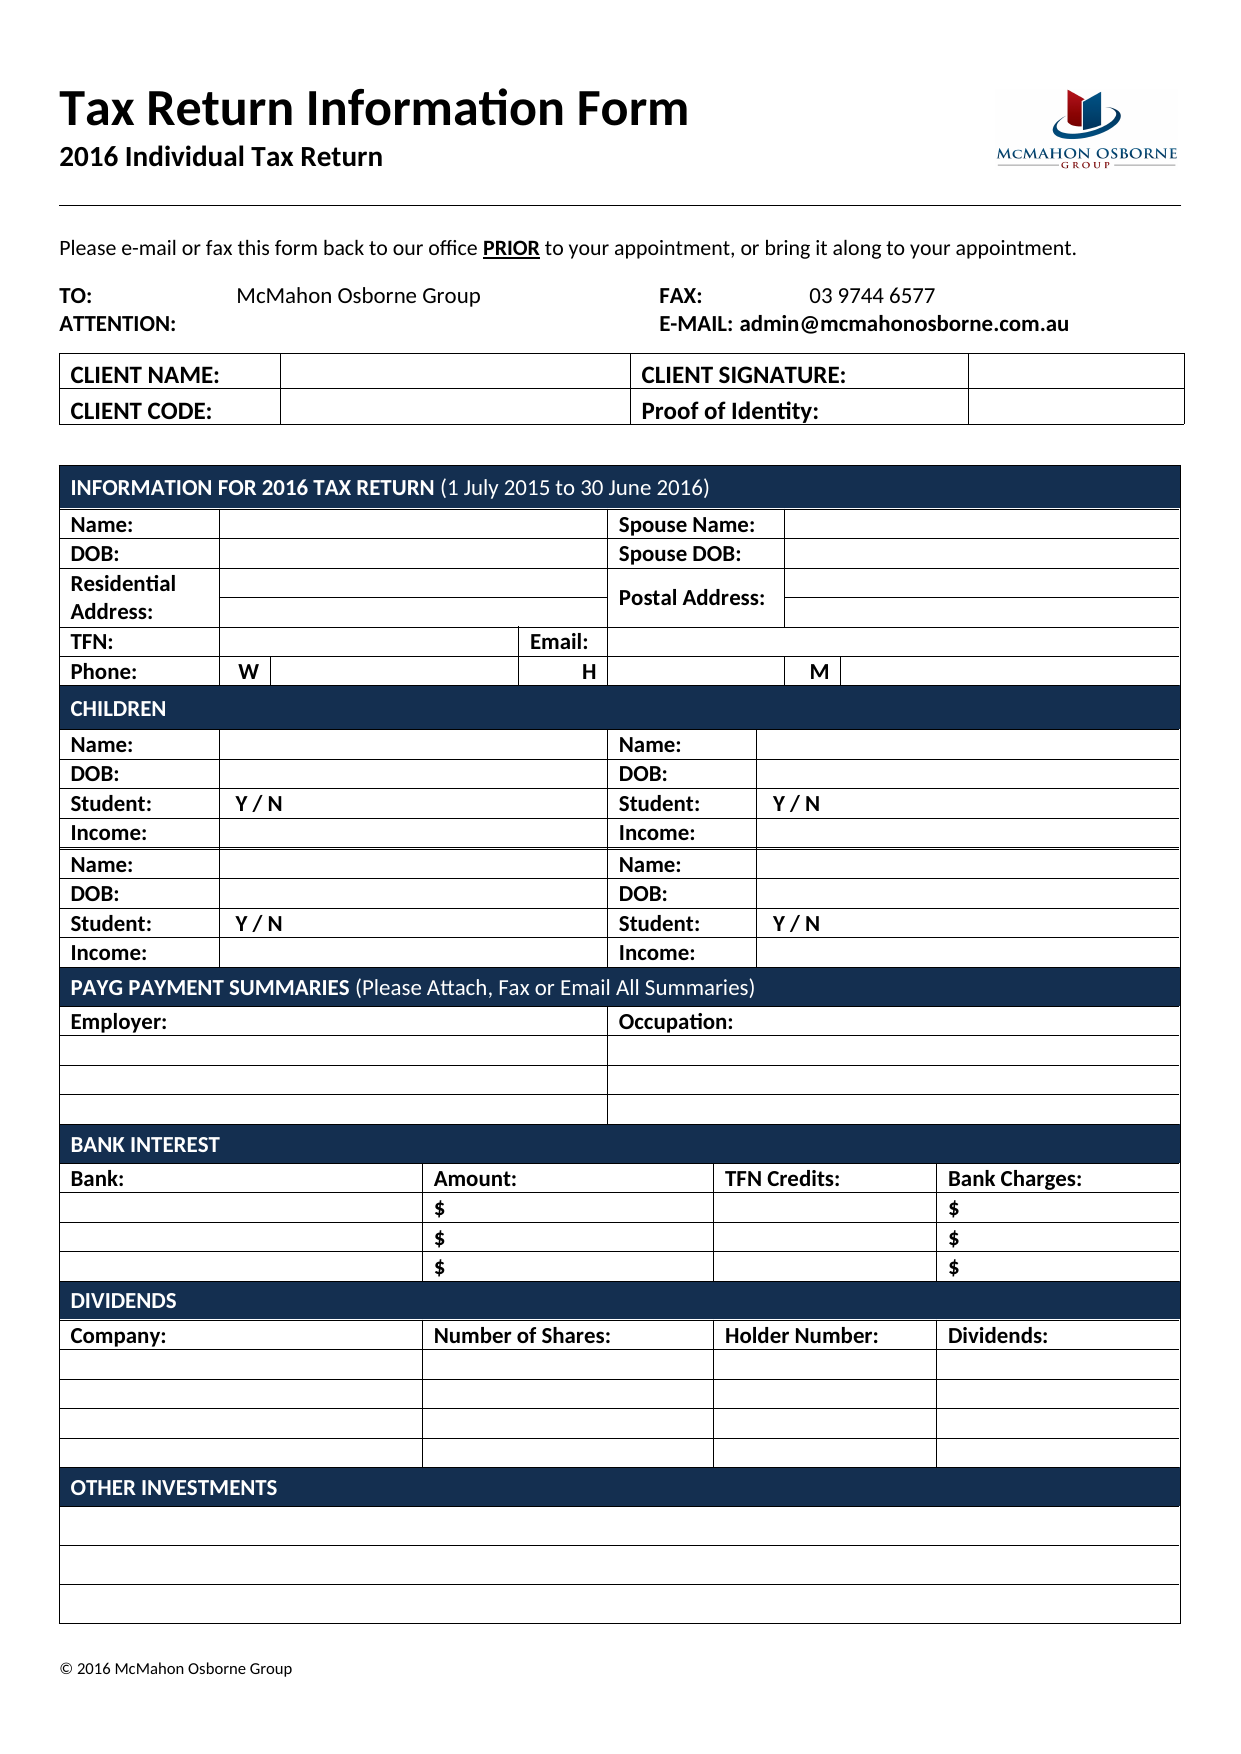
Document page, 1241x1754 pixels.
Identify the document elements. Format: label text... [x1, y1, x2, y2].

table_cell Company: [60, 1321, 422, 1349]
table_cell [60, 1409, 422, 1437]
table_cell Spouse Name: [608, 510, 784, 538]
table_cell [757, 818, 1180, 847]
table_cell [937, 1438, 1180, 1467]
table_cell [220, 730, 607, 759]
table_cell Student: [608, 789, 756, 818]
table_cell [60, 1095, 607, 1124]
table_cell Holder Number: [714, 1321, 936, 1349]
table_cell Student: [60, 909, 219, 937]
table_cell Postal Address: [608, 569, 784, 626]
table_cell [714, 1223, 936, 1251]
table_cell [220, 510, 607, 538]
table_cell [423, 1409, 713, 1437]
table_cell [714, 1252, 936, 1281]
table_cell DOB: [608, 760, 756, 788]
table_cell Income: [608, 938, 756, 967]
table_cell H [519, 657, 607, 685]
table_cell [220, 598, 607, 626]
table_cell TFN Credits: [714, 1164, 936, 1192]
table_cell Name: [60, 510, 219, 538]
table_cell [60, 1350, 422, 1378]
table_cell DOB: [60, 879, 219, 908]
table_cell Income: [60, 819, 219, 847]
table_header CLIENT NAME: [60, 354, 280, 388]
table_cell [60, 1584, 1180, 1623]
table_header [281, 354, 630, 388]
table_cell [937, 1379, 1180, 1408]
table_cell [608, 1035, 1180, 1065]
table_cell [785, 568, 1180, 597]
table_header CLIENT SIGNATURE: [631, 354, 968, 388]
table_cell [281, 389, 630, 424]
table_cell Y / N [757, 788, 1180, 818]
table_cell [608, 626, 1180, 656]
table_cell [841, 656, 1180, 685]
table_cell [60, 1506, 1180, 1545]
table_cell Phone: [60, 657, 219, 685]
table_cell Amount: [423, 1164, 713, 1192]
table_cell Y / N [220, 789, 607, 818]
table_cell [785, 509, 1180, 538]
table_cell Bank Charges: [937, 1163, 1180, 1192]
table_cell [220, 628, 518, 656]
table_cell [220, 569, 607, 597]
text ATTENTION: E-MAIL: admin@mcmahonosborne.com.au [59, 309, 1181, 337]
table_cell Proof of Identity: [631, 389, 968, 424]
table_cell [608, 1065, 1180, 1094]
table_cell [608, 1094, 1180, 1124]
table_cell [60, 1439, 422, 1467]
table_cell [220, 819, 607, 847]
table_cell Income: [608, 819, 756, 847]
table_cell M [785, 657, 840, 685]
table_cell [969, 389, 1184, 424]
table_cell $ [937, 1222, 1180, 1251]
table_cell Name: [608, 850, 756, 878]
table_cell [785, 538, 1180, 567]
table_cell Spouse DOB: [608, 539, 784, 567]
table_cell [423, 1350, 713, 1378]
table_cell DOB: [60, 539, 219, 567]
table_cell DOB: [608, 879, 756, 908]
table_cell BANK INTEREST [60, 1124, 1180, 1163]
table_cell Bank: [60, 1164, 422, 1192]
table_cell Name: [60, 850, 219, 878]
table_cell DOB: [60, 760, 219, 788]
table_cell [714, 1409, 936, 1437]
table_cell Employer: [60, 1007, 607, 1035]
table_cell TFN: [60, 628, 219, 656]
table_cell [60, 1036, 607, 1065]
table_cell [60, 1252, 422, 1281]
table_cell [220, 879, 607, 908]
table_cell PAYG PAYMENT SUMMARIES (Please Attach, Fax or Email All Summaries) [60, 967, 1180, 1006]
table_cell [60, 1380, 422, 1408]
table_cell Student: [608, 909, 756, 937]
table_header INFORMATION FOR 2016 TAX RETURN (1 July 2015 to 30 June 2016) [60, 466, 1180, 508]
table_cell Name: [608, 730, 756, 759]
table_cell Occupation: [608, 1006, 1180, 1035]
table_cell Residential Address: [60, 569, 219, 626]
table_cell [785, 597, 1180, 626]
table_cell Y / N [220, 909, 607, 937]
table_cell Name: [60, 730, 219, 759]
table_cell [714, 1193, 936, 1222]
table_cell [937, 1408, 1180, 1437]
table_cell [220, 850, 607, 878]
table_cell [220, 539, 607, 567]
table_cell $ [423, 1252, 713, 1281]
table_cell [757, 729, 1180, 759]
table_cell $ [423, 1223, 713, 1251]
text TO: McMahon Osborne Group FAX: 03 9744 6577 [59, 281, 1181, 309]
table_cell $ [423, 1193, 713, 1222]
table_cell CLIENT CODE: [60, 389, 280, 424]
table_cell Number of Shares: [423, 1321, 713, 1349]
table_cell [608, 657, 784, 685]
table_cell $ [937, 1192, 1180, 1222]
table_cell [220, 938, 607, 967]
table_cell [60, 1223, 422, 1251]
table_cell [714, 1350, 936, 1378]
table_cell CHILDREN [60, 685, 1180, 729]
table_cell [757, 937, 1180, 967]
table_cell [271, 657, 518, 685]
table_cell [757, 759, 1180, 788]
text Please e-mail or fax this form back to our office PRIOR to your appointment, or bring it along to your appointment. [59, 234, 1181, 261]
table_cell [757, 878, 1180, 908]
table_header [969, 354, 1184, 388]
table_cell Y / N [757, 908, 1180, 937]
table_cell [423, 1380, 713, 1408]
table_cell [757, 847, 1180, 878]
table_cell W [220, 657, 270, 685]
table_cell Email: [519, 628, 607, 656]
table_cell Income: [60, 938, 219, 967]
table_cell Dividends: [937, 1320, 1180, 1349]
table_cell Student: [60, 789, 219, 818]
table_cell [423, 1439, 713, 1467]
table_cell OTHER INVESTMENTS [60, 1467, 1180, 1506]
table_cell [220, 760, 607, 788]
table_cell $ [937, 1251, 1180, 1281]
table_cell [937, 1349, 1180, 1378]
table_cell [714, 1380, 936, 1408]
table_cell [60, 1545, 1180, 1584]
table_cell [60, 1066, 607, 1094]
table_cell DIVIDENDS [60, 1281, 1180, 1319]
table_cell [714, 1439, 936, 1467]
picture [995, 89, 1179, 170]
table_cell [60, 1193, 422, 1222]
